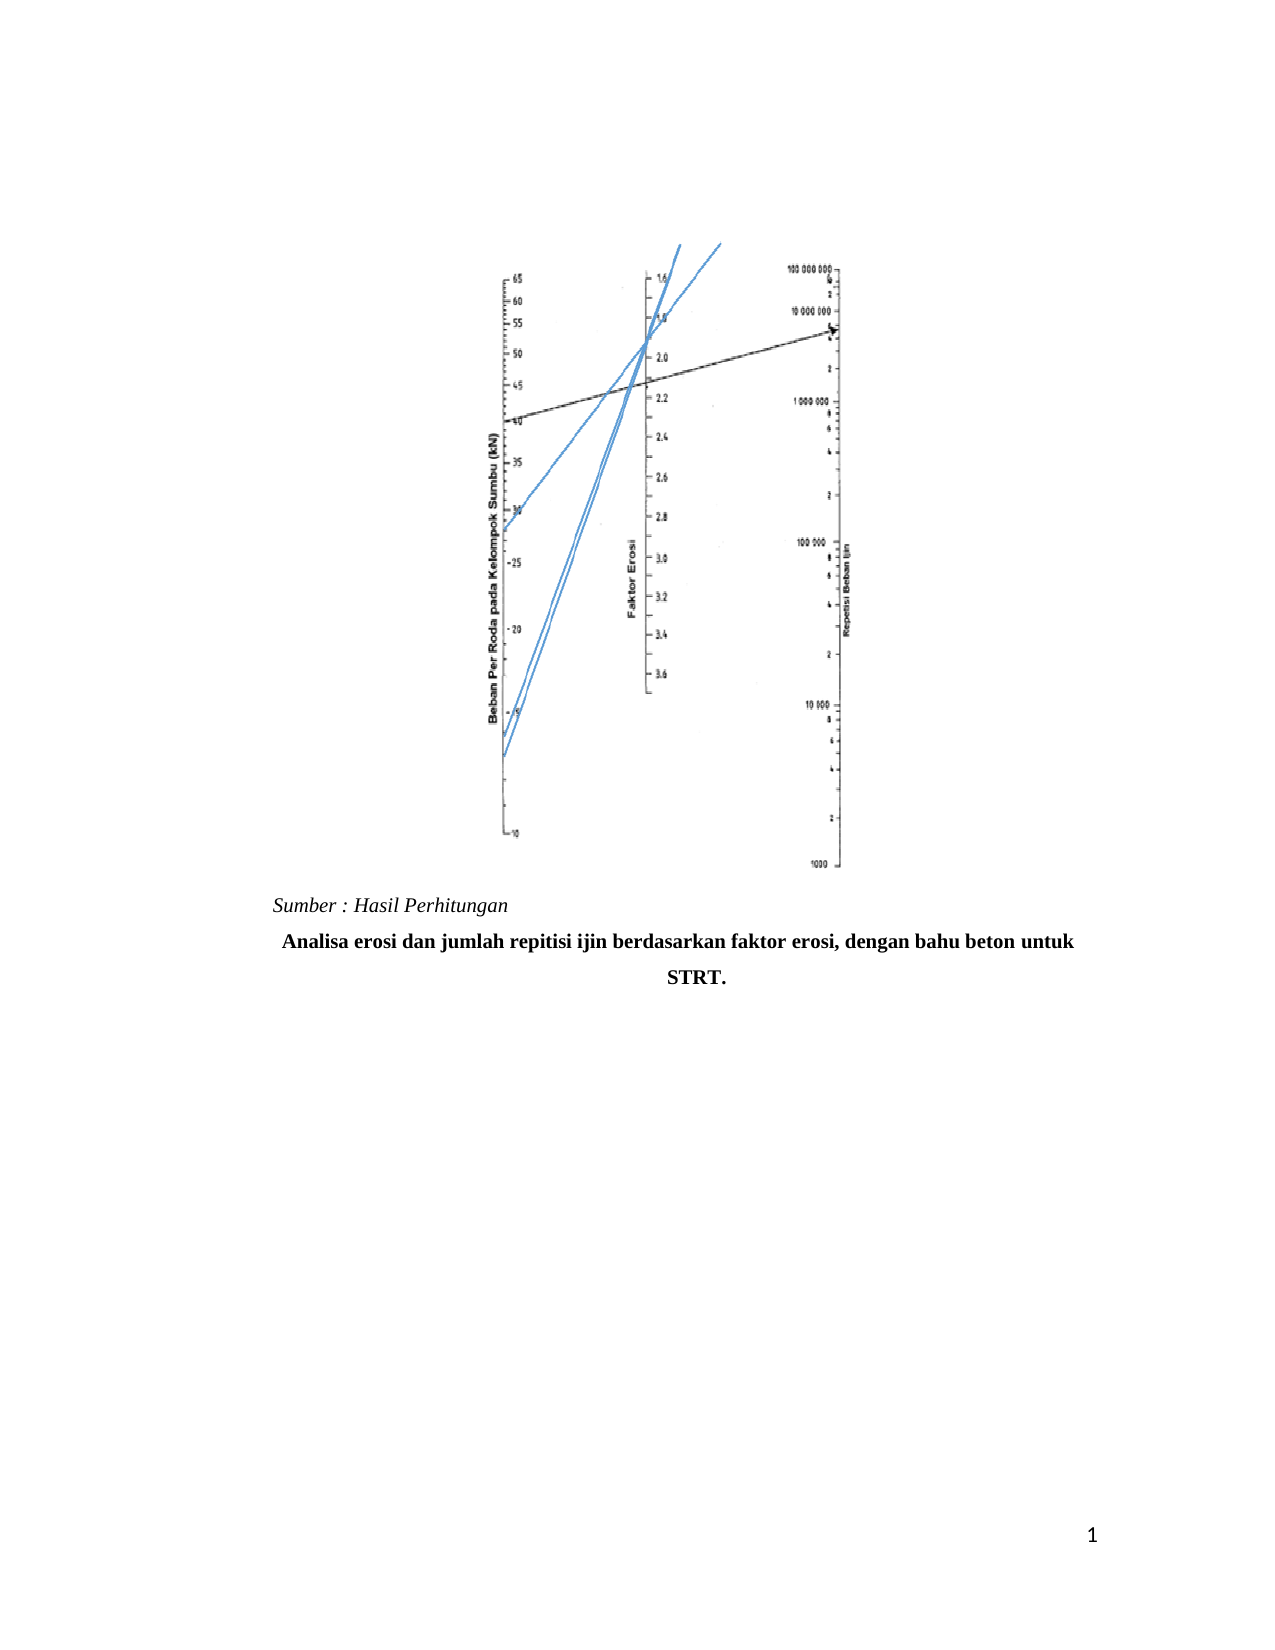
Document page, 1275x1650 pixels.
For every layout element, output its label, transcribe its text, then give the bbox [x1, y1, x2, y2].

list Sumber : Hasil Perhitungan [273, 893, 1098, 917]
picture [483, 236, 851, 881]
list Analisa erosi dan jumlah repitisi ijin berdasarkan faktor erosi, dengan bahu beton untuk STRT. [258, 929, 1098, 989]
